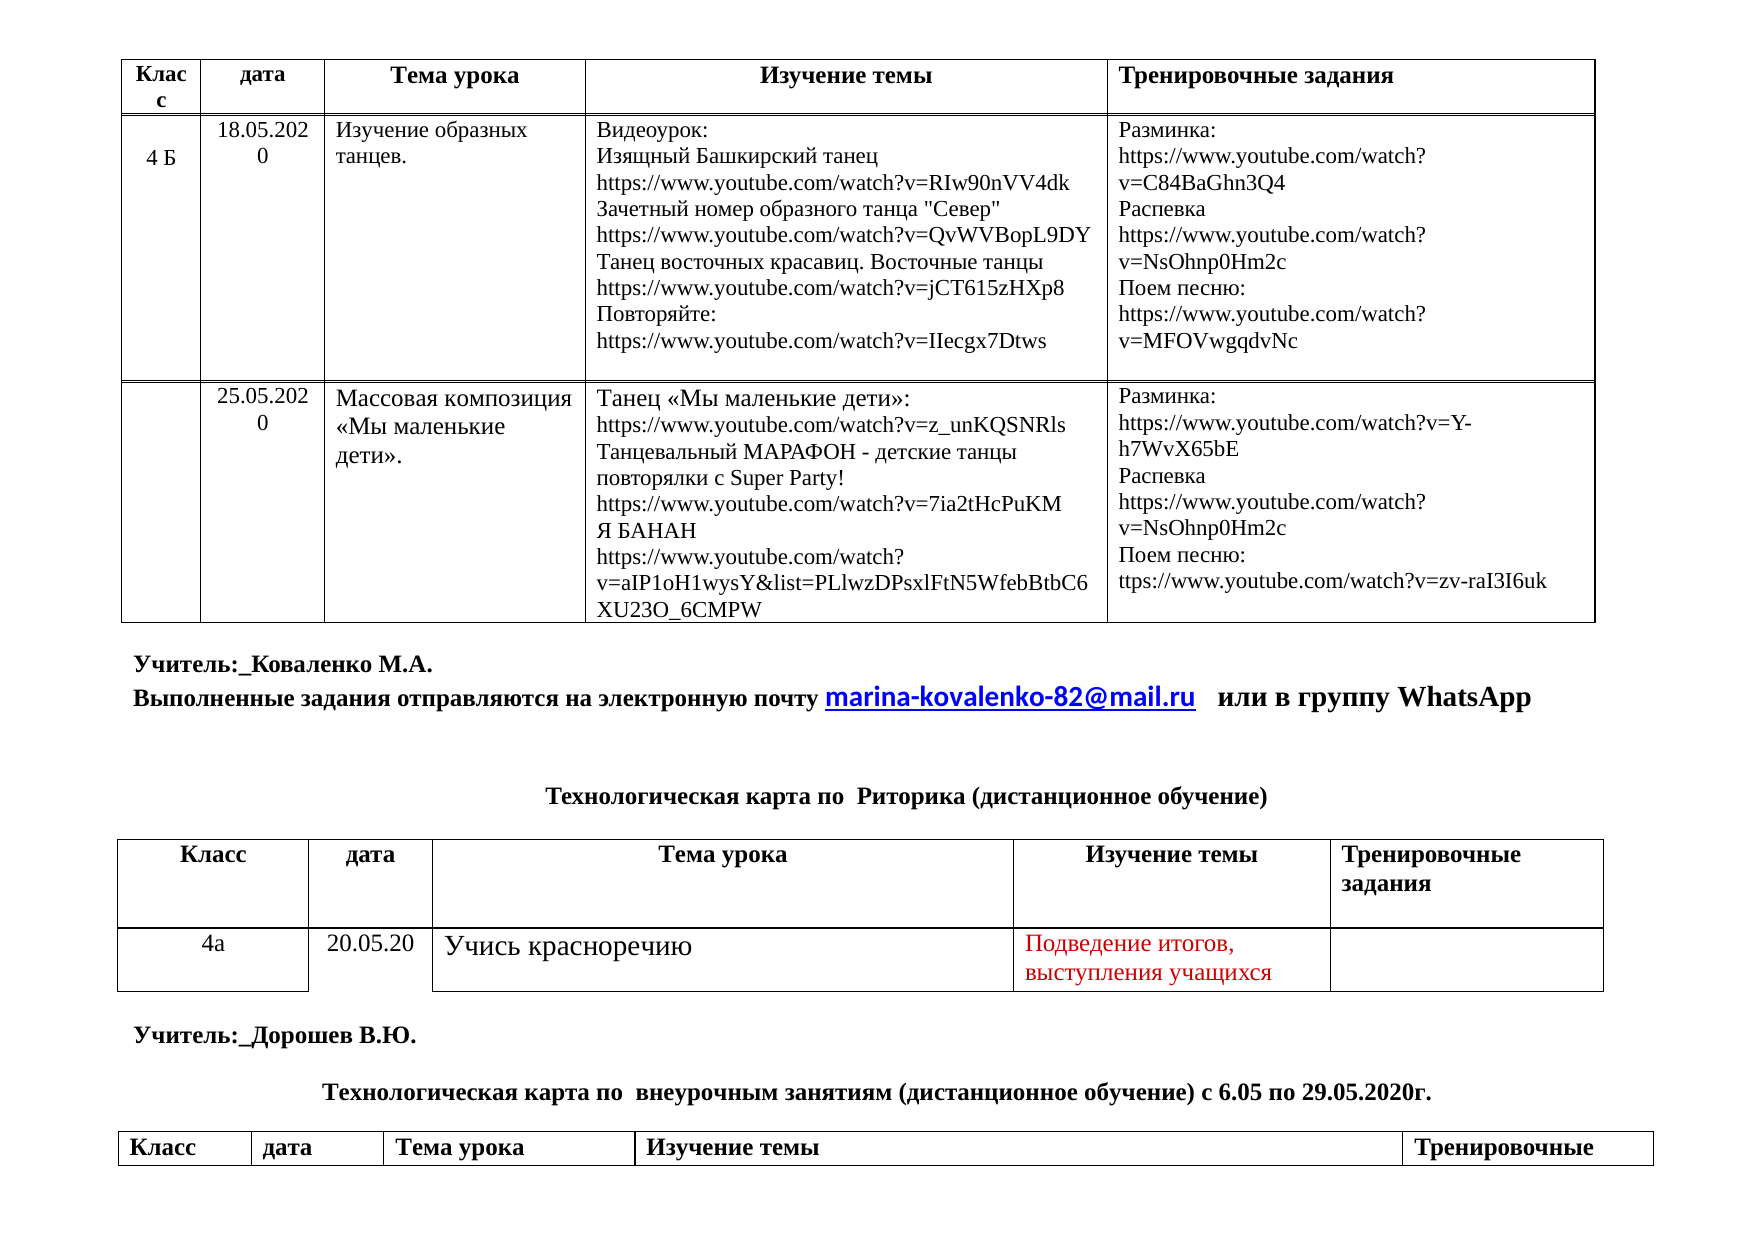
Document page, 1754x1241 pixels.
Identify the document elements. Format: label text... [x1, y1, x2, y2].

table_header Класс [122, 60, 200, 113]
text Учитель:_Коваленко М.А. [133, 649, 1695, 678]
table_cell Разминка: https://www.youtube.com/watch?v=C84BaGhn3Q4 Распевка https://www.youtube.com/watch?v=NsOhnp0Hm2c Поем песню: https://www.youtube.com/watch?v=MFOVwgqdvNc [1108, 116, 1594, 379]
table_cell Массовая композиция «Мы маленькие дети». [325, 383, 585, 622]
table_header Класс [118, 840, 308, 926]
table_header Тема урока [384, 1132, 634, 1165]
table_header Изучение темы [1014, 840, 1330, 926]
table_cell Видеоурок: Изящный Башкирский танец https://www.youtube.com/watch?v=RIw90nVV4dk Зачетный номер образного танца "Север" https://www.youtube.com/watch?v=QvWVBopL9DY Танец восточных красавиц. Восточные танцы https://www.youtube.com/watch?v=jCT615zHXp8 Повторяйте: https://www.youtube.com/watch?v=IIecgx7Dtws [586, 116, 1107, 379]
table_cell Учись красноречию [433, 929, 1013, 991]
table_header Класс [119, 1132, 251, 1165]
text Учитель:_Дорошев В.Ю. [133, 1020, 1695, 1048]
table_cell [1331, 929, 1603, 991]
table_header Тренировочные задания [1331, 840, 1603, 926]
table_cell Изучение образных танцев. [325, 116, 585, 379]
table_cell 25.05.2020 [201, 383, 324, 622]
table_cell [122, 383, 200, 622]
table_cell Подведение итогов, выступления учащихся [1014, 929, 1330, 991]
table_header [1403, 1132, 1653, 1165]
table_header Изучение темы [636, 1132, 1402, 1165]
table_cell 4а [118, 929, 308, 991]
table_cell 18.05.2020 [201, 116, 324, 379]
text Технологическая карта по Риторика (дистанционное обучение) [118, 781, 1695, 810]
table_header Тема урока [433, 840, 1013, 926]
table_header Тренировочные задания [1108, 60, 1594, 113]
table_cell 20.05.20 [309, 929, 432, 991]
table_cell 4 Б [122, 116, 200, 379]
table_header дата [309, 840, 432, 926]
text Выполненные задания отправляются на электронную почту marina-kovalenko-82@mail.ru или в группу WhatsApp [133, 678, 1695, 714]
table_header Тема урока [325, 60, 585, 113]
table_cell Танец «Мы маленькие дети»: https://www.youtube.com/watch?v=z_unKQSNRls Танцевальный МАРАФОН - детские танцы повторялки с Super Party! https://www.youtube.com/watch?v=7ia2tHcPuKM Я БАНАН https://www.youtube.com/watch?v=aIP1oH1wysY&list=PLlwzDPsxlFtN5WfebBtbC6XU23O_6CMPW [586, 383, 1107, 622]
table_header дата [201, 60, 324, 113]
table_header дата [252, 1132, 383, 1165]
table_header Изучение темы [586, 60, 1107, 113]
table_cell Разминка: https://www.youtube.com/watch?v=Y-h7WvX65bE Распевка https://www.youtube.com/watch?v=NsOhnp0Hm2c Поем песню: ttps://www.youtube.com/watch?v=zv-raI3I6uk [1108, 383, 1594, 622]
text Технологическая карта по внеурочным занятиям (дистанционное обучение) с 6.05 по 29.05.2020г. [59, 1077, 1695, 1106]
